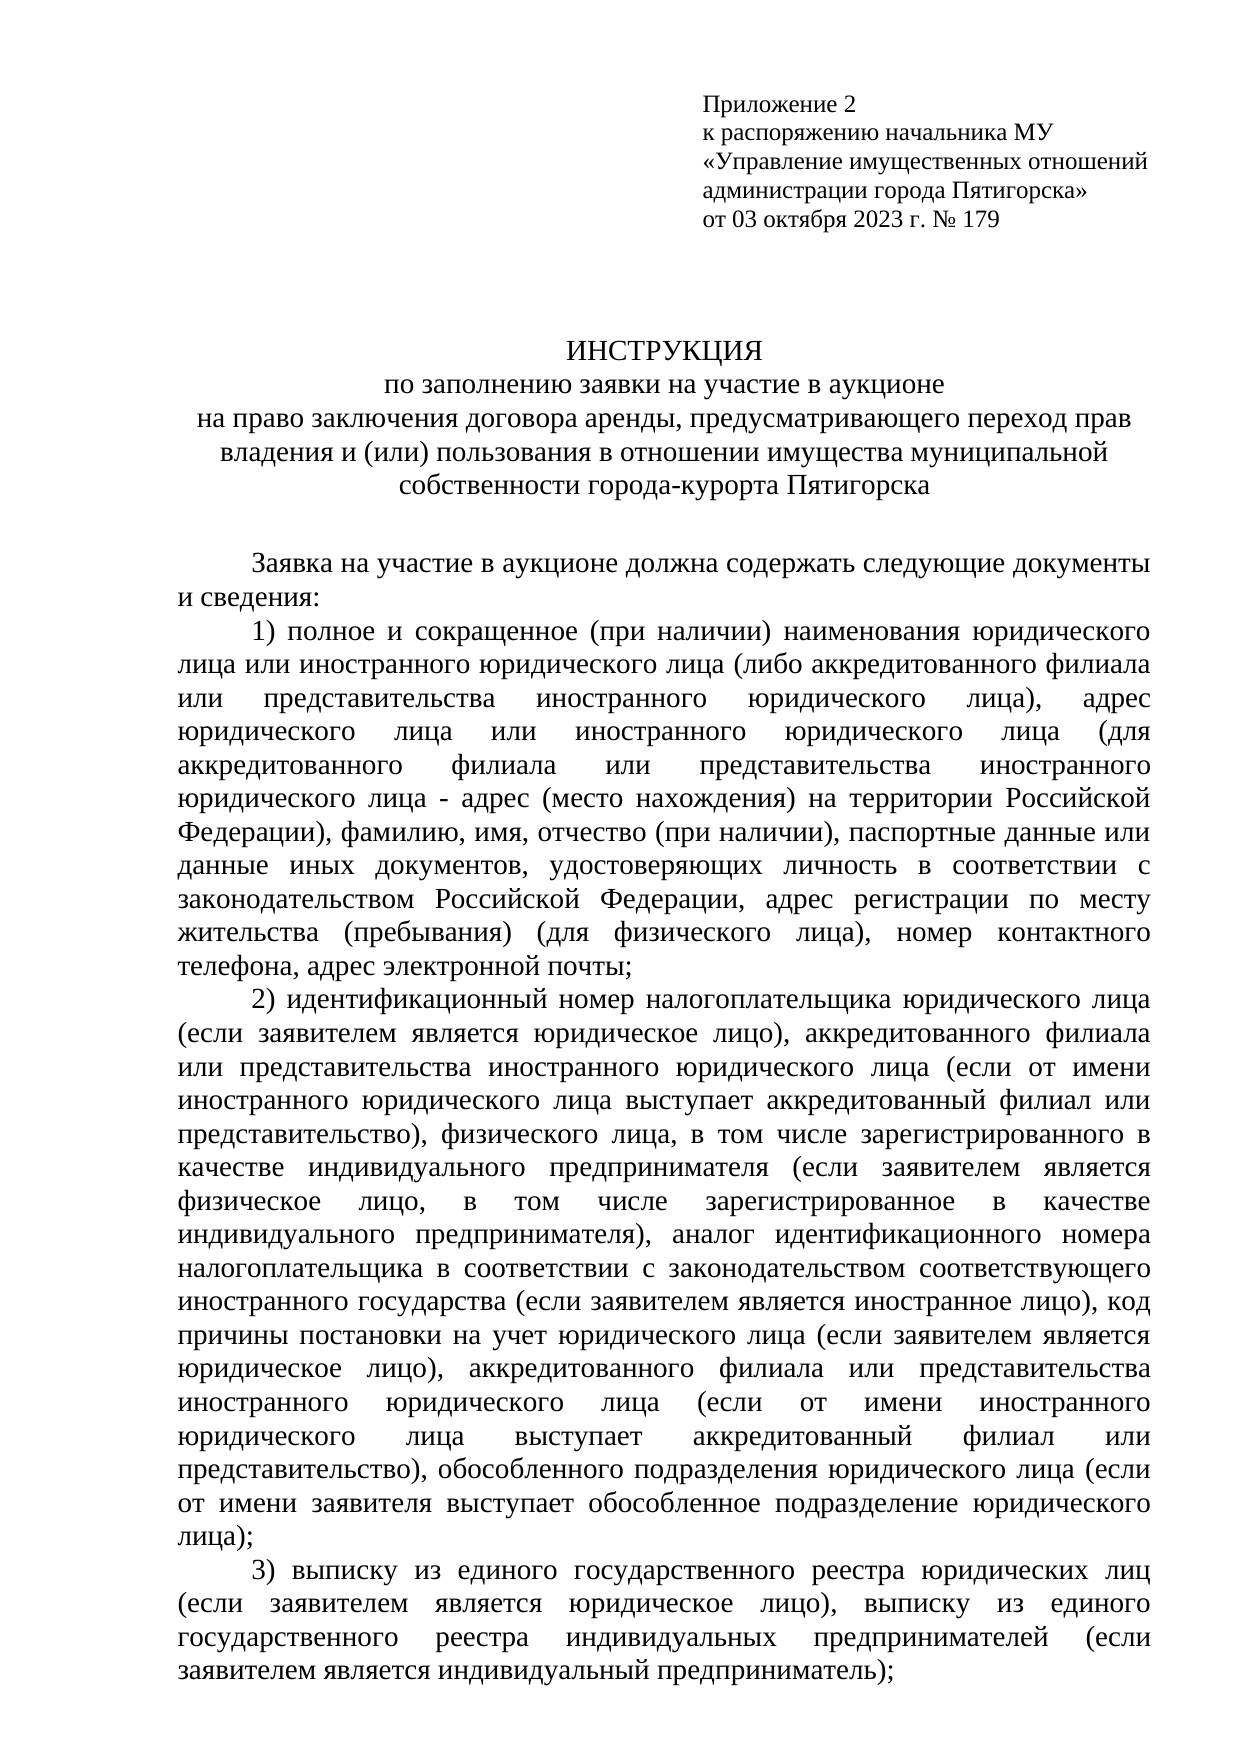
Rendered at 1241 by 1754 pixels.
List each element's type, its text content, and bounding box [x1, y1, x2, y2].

text ИНСТРУКЦИЯ [177, 333, 1152, 367]
text 1) полное и сокращенное (при наличии) наименования юридического лица или иностранного юридического лица (либо аккредитованного филиала или представительства иностранного юридического лица), адрес юридического лица или иностранного юридического лица (для аккредитованного филиала или представительства иностранного юридического лица - адрес (место нахождения) на территории Российской Федерации), фамилию, имя, отчество (при наличии), паспортные данные или данные иных документов, удостоверяющих личность в соответствии с законодательством Российской Федерации, адрес регистрации по месту жительства (пребывания) (для физического лица), номер контактного телефона, адрес электронной почты; [177, 613, 1152, 982]
text на право заключения договора аренды, предусматривающего переход прав владения и (или) пользования в отношении имущества муниципальной собственности города-курорта Пятигорска [177, 400, 1152, 501]
text 3) выписку из единого государственного реестра юридических лиц (если заявителем является юридическое лицо), выписку из единого государственного реестра индивидуальных предпринимателей (если заявителем является индивидуальный предприниматель); [177, 1552, 1152, 1686]
text 2) идентификационный номер налогоплательщика юридического лица (если заявителем является юридическое лицо), аккредитованного филиала или представительства иностранного юридического лица (если от имени иностранного юридического лица выступает аккредитованный филиал или представительство), физического лица, в том числе зарегистрированного в качестве индивидуального предпринимателя (если заявителем является физическое лицо, в том числе зарегистрированное в качестве индивидуального предпринимателя), аналог идентификационного номера налогоплательщика в соответствии с законодательством соответствующего иностранного государства (если заявителем является иностранное лицо), код причины постановки на учет юридического лица (если заявителем является юридическое лицо), аккредитованного филиала или представительства иностранного юридического лица (если от имени иностранного юридического лица выступает аккредитованный филиал или представительство), обособленного подразделения юридического лица (если от имени заявителя выступает обособленное подразделение юридического лица); [177, 982, 1152, 1552]
text от 03 октября 2023 г. № 179 [702, 204, 1152, 232]
text к распоряжению начальника МУ «Управление имущественных отношений администрации города Пятигорска» [702, 117, 1152, 204]
text по заполнению заявки на участие в аукционе [177, 367, 1152, 400]
text Приложение 2 [702, 89, 1152, 117]
text Заявка на участие в аукционе должна содержать следующие документы и сведения: [177, 546, 1152, 613]
